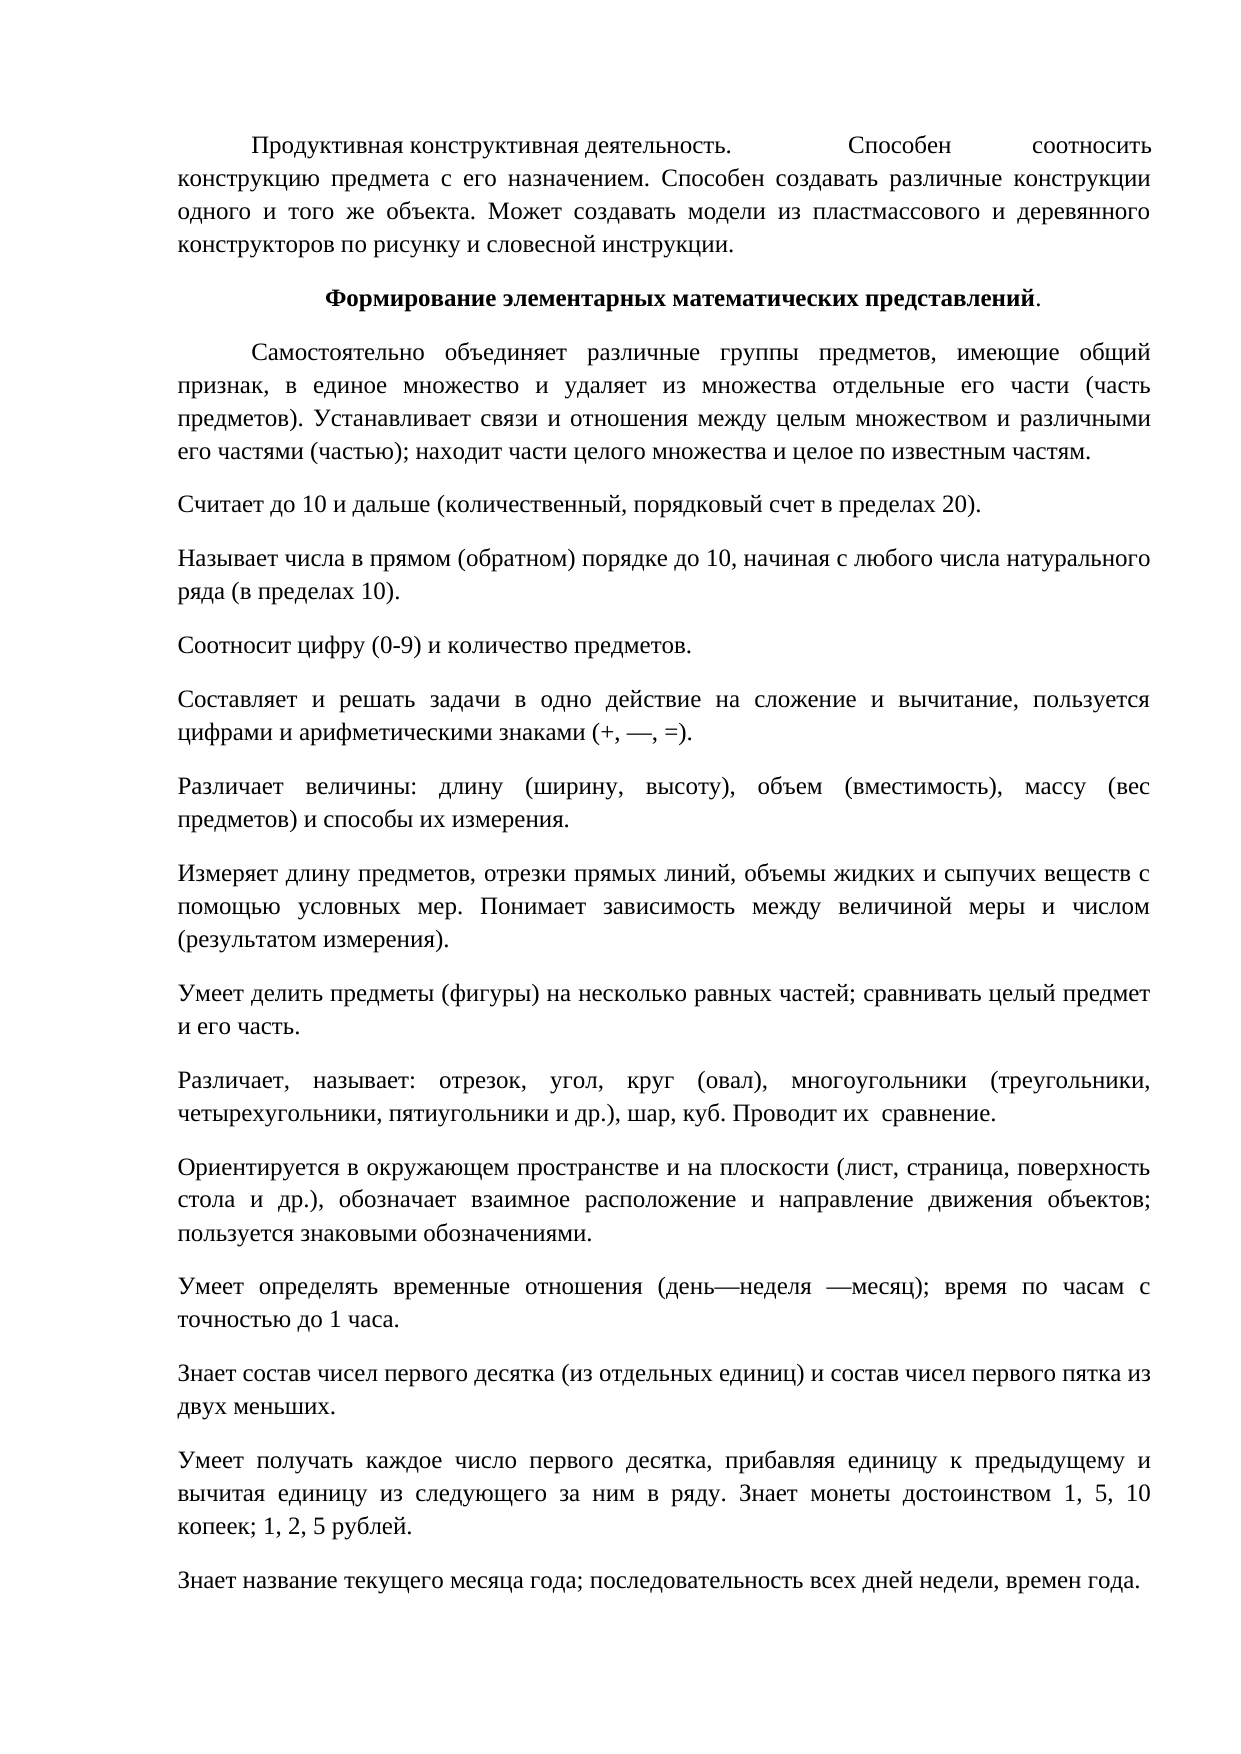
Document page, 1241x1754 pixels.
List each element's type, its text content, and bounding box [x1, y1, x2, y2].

text Соотносит цифру (0-9) и количество предметов. [177, 630, 1152, 659]
text Знает состав чисел первого десятка (из отдельных единиц) и состав чисел первого пятка из двух меньших. [177, 1358, 1152, 1420]
text Умеет определять временные отношения (день—неделя —месяц); время по часам с точностью до 1 часа. [177, 1271, 1152, 1333]
text Самостоятельно объединяет различные группы предметов, имеющие общий признак, в единое множество и удаляет из множества отдельные его части (часть предметов). Устанавливает связи и отношения между целым множеством и различными его частями (частью); находит части целого множества и целое по известным частям. [177, 337, 1152, 464]
text Измеряет длину предметов, отрезки прямых линий, объемы жидких и сыпучих веществ с помощью условных мер. Понимает зависимость между величиной меры и числом (результатом измерения). [177, 858, 1152, 953]
text Различает величины: длину (ширину, высоту), объем (вместимость), массу (вес предметов) и способы их измерения. [177, 771, 1152, 833]
text Ориентируется в окружающем пространстве и на плоскости (лист, страница, поверхность стола и др.), обозначает взаимное расположение и направление движения объектов; пользуется знаковыми обозначениями. [177, 1152, 1152, 1246]
text Формирование элементарных математических представлений. [177, 283, 1152, 312]
text Умеет делить предметы (фигуры) на несколько равных частей; сравнивать целый предмет и его часть. [177, 978, 1152, 1039]
text Умеет получать каждое число первого десятка, прибавляя единицу к предыдущему и вычитая единицу из следующего за ним в ряду. Знает монеты достоинством 1, 5, 10 копеек; 1, 2, 5 рублей. [177, 1445, 1152, 1540]
text Продуктивная конструктивная деятельность. Способен соотносить конструкцию предмета с его назначением. Способен создавать различные конструкции одного и того же объекта. Может создавать модели из пластмассового и деревянного конструкторов по рисунку и словесной инструкции. [177, 130, 1152, 258]
text Составляет и решать задачи в одно действие на сложение и вычитание, пользуется цифрами и арифметическими знаками (+, —, =). [177, 684, 1152, 746]
text Называет числа в прямом (обратном) порядке до 10, начиная с любого числа натурального ряда (в пределах 10). [177, 543, 1152, 605]
text Различает, называет: отрезок, угол, круг (овал), многоугольники (треугольники, четырехугольники, пятиугольники и др.), шар, куб. Проводит их сравнение. [177, 1065, 1152, 1126]
text Считает до 10 и дальше (количественный, порядковый счет в пределах 20). [177, 489, 1152, 518]
text Знает название текущего месяца года; последовательность всех дней недели, времен года. [177, 1565, 1152, 1594]
